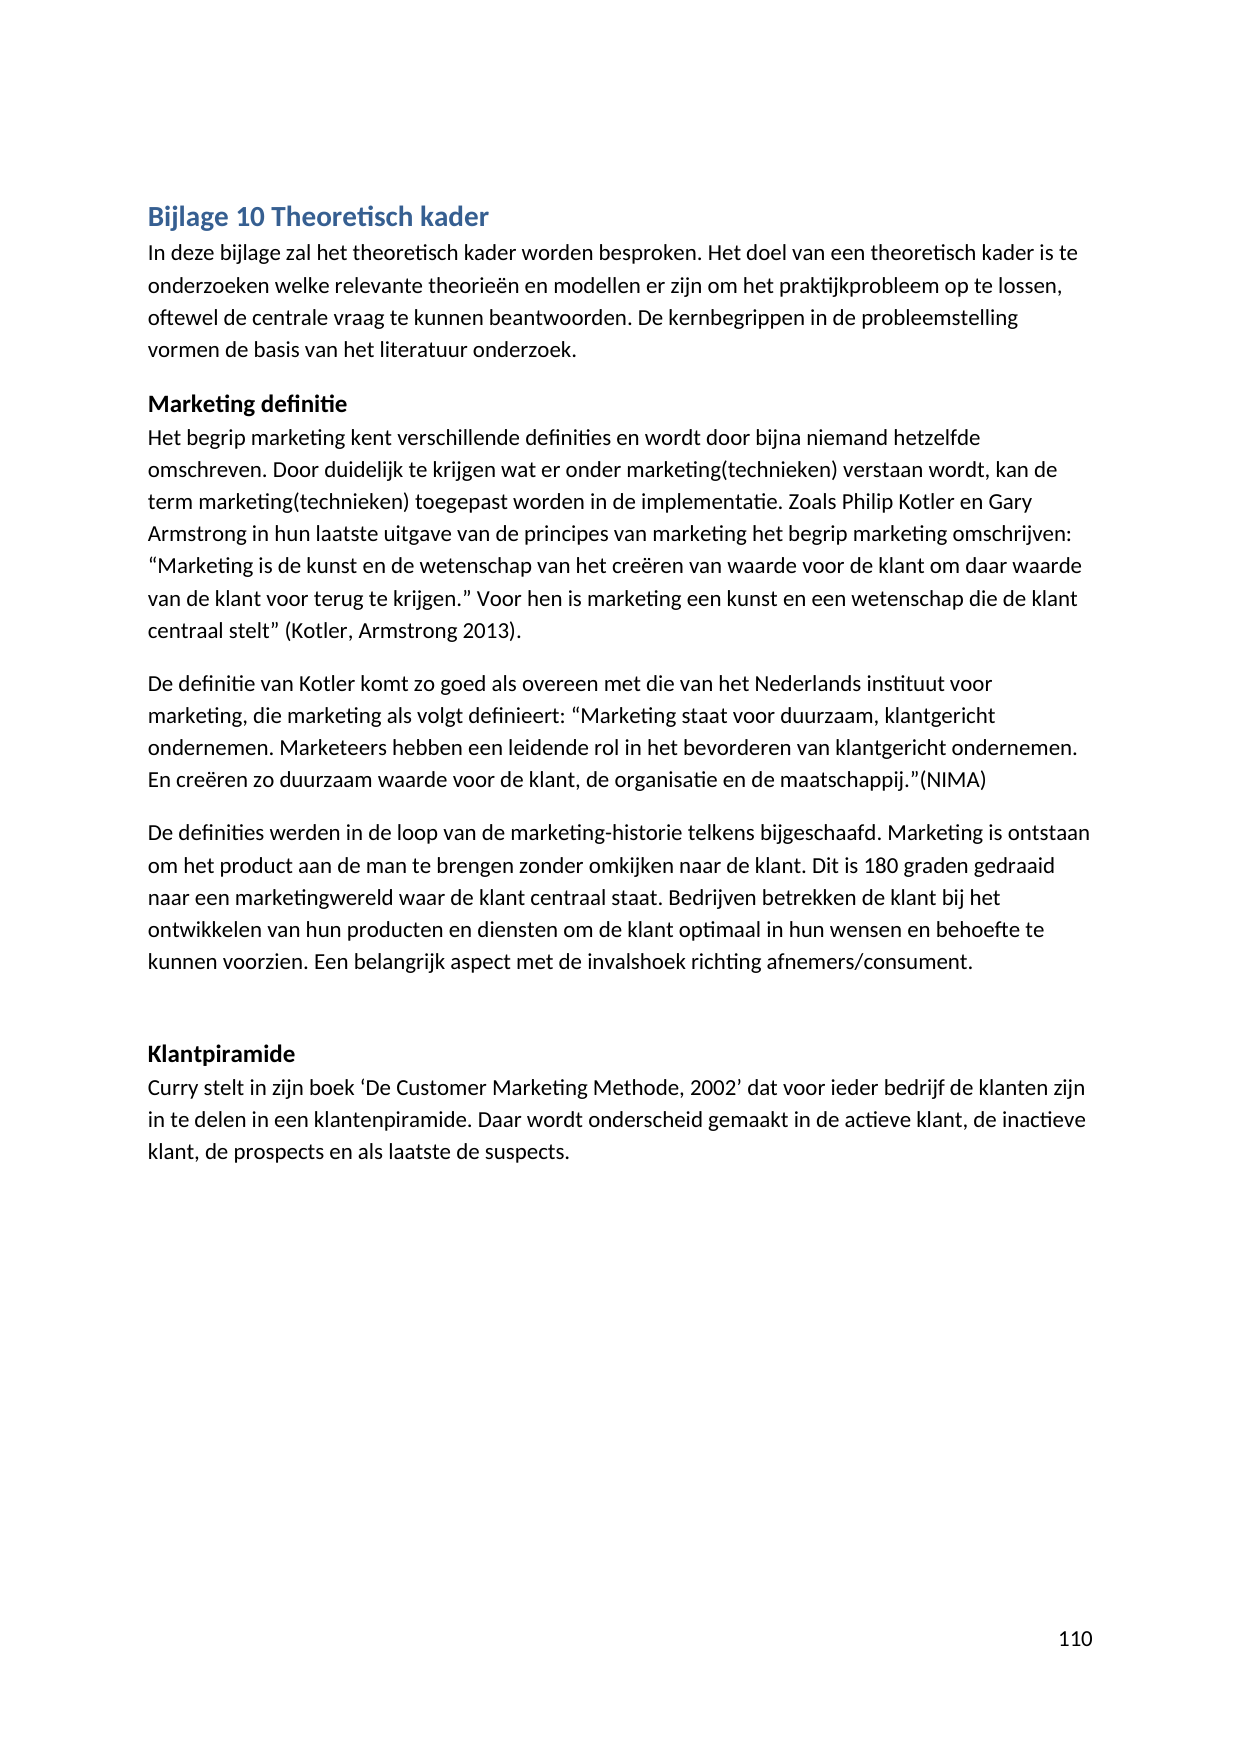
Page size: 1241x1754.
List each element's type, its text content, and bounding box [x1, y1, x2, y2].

text De definitie van Kotler komt zo goed als overeen met die van het Nederlands instituut voor marketing, die marketing als volgt definieert: “Marketing staat voor duurzaam, klantgericht ondernemen. Marketeers hebben een leidende rol in het bevorderen van klantgericht ondernemen. En creëren zo duurzaam waarde voor de klant, de organisatie en de maatschappij.”(NIMA) [148, 669, 1093, 793]
subtitle Bijlage 10 Theoretisch kader [148, 198, 1093, 233]
text Marketing definitie Het begrip marketing kent verschillende definities en wordt door bijna niemand hetzelfde omschreven. Door duidelijk te krijgen wat er onder marketing(technieken) verstaan wordt, kan de term marketing(technieken) toegepast worden in de implementatie. Zoals Philip Kotler en Gary Armstrong in hun laatste uitgave van de principes van marketing het begrip marketing omschrijven: “Marketing is de kunst en de wetenschap van het creëren van waarde voor de klant om daar waarde van de klant voor terug te krijgen.” Voor hen is marketing een kunst en een wetenschap die de klant centraal stelt” (Kotler, Armstrong 2013). [148, 388, 1093, 644]
text De definities werden in de loop van de marketing-historie telkens bijgeschaafd. Marketing is ontstaan om het product aan de man te brengen zonder omkijken naar de klant. Dit is 180 graden gedraaid naar een marketingwereld waar de klant centraal staat. Bedrijven betrekken de klant bij het ontwikkelen van hun producten en diensten om de klant optimaal in hun wensen en behoefte te kunnen voorzien. Een belangrijk aspect met de invalshoek richting afnemers/consument. [148, 818, 1093, 975]
text Klantpiramide Curry stelt in zijn boek ‘De Customer Marketing Methode, 2002’ dat voor ieder bedrijf de klanten zijn in te delen in een klantenpiramide. Daar wordt onderscheid gemaakt in de actieve klant, de inactieve klant, de prospects en als laatste de suspects. [148, 1038, 1093, 1165]
text In deze bijlage zal het theoretisch kader worden besproken. Het doel van een theoretisch kader is te onderzoeken welke relevante theorieën en modellen er zijn om het praktijkprobleem op te lossen, oftewel de centrale vraag te kunnen beantwoorden. De kernbegrippen in de probleemstelling vormen de basis van het literatuur onderzoek. [148, 238, 1093, 363]
